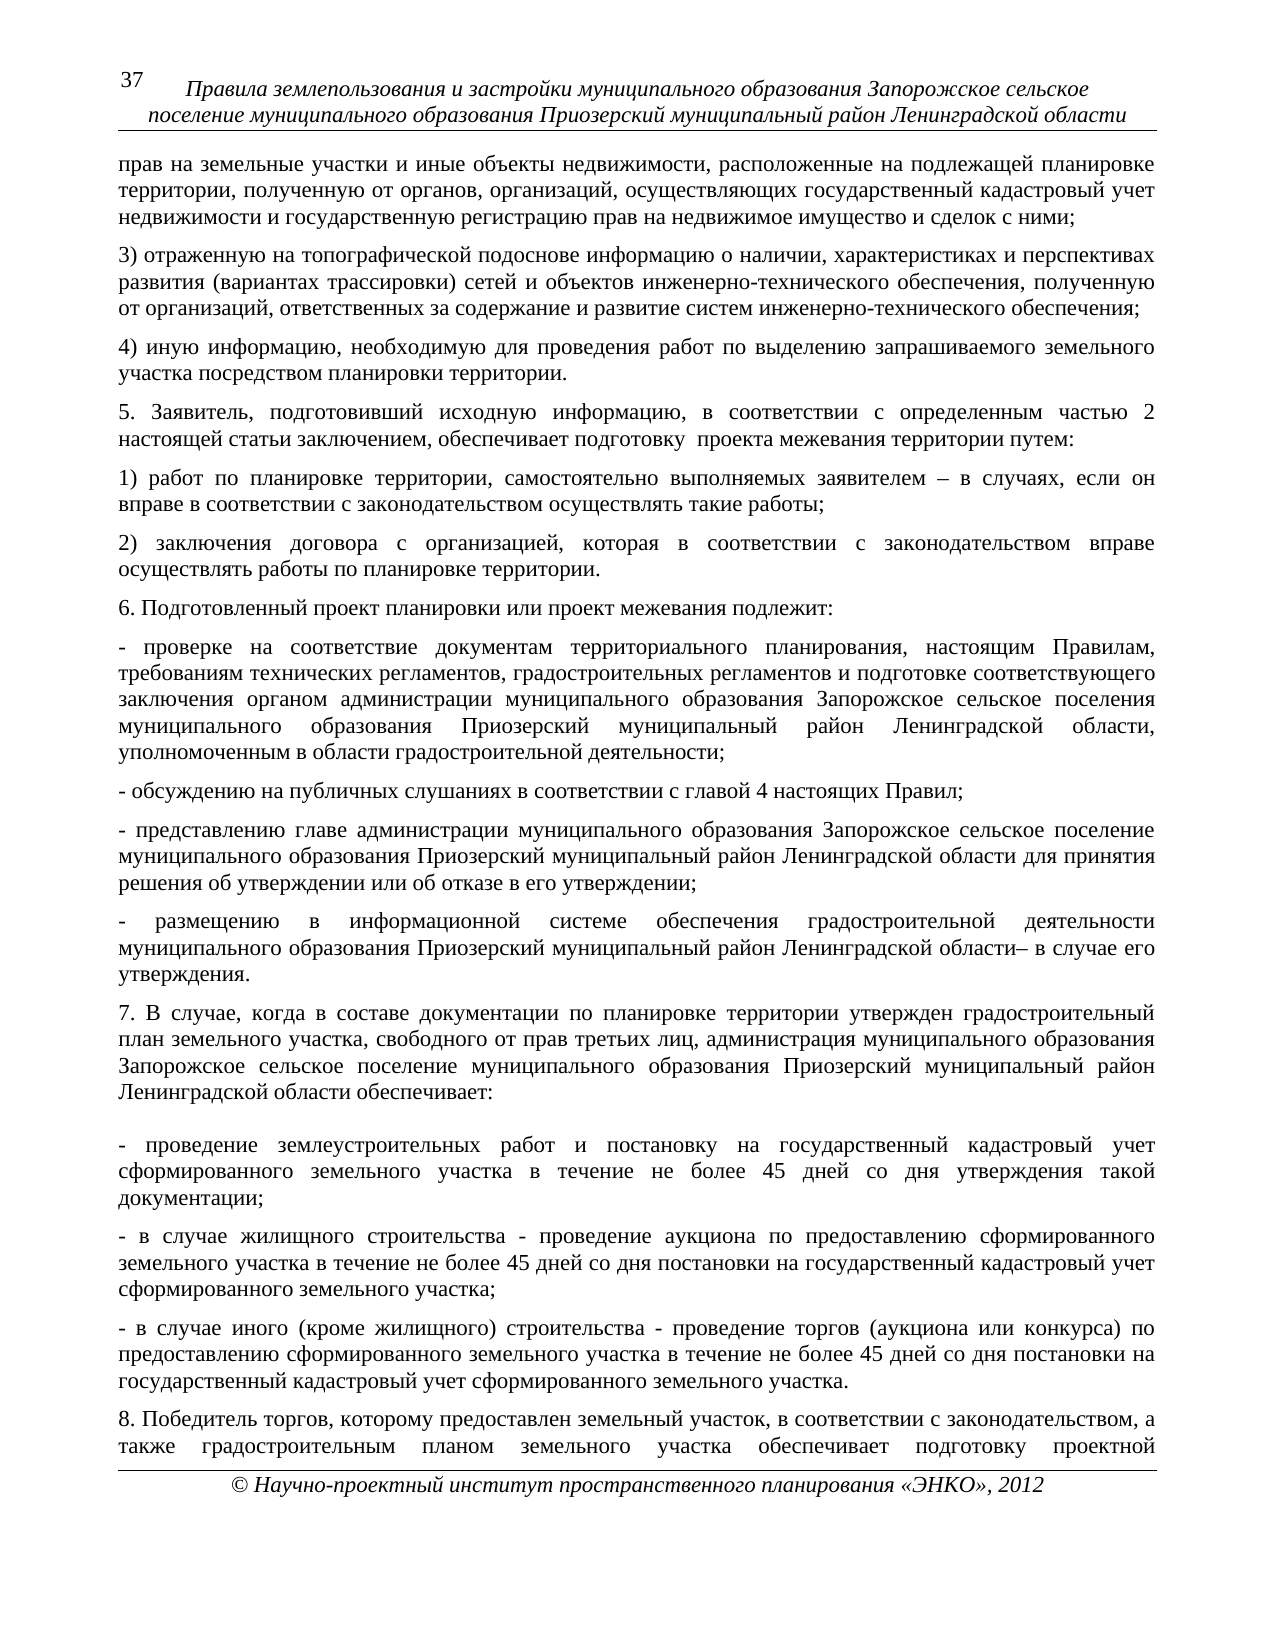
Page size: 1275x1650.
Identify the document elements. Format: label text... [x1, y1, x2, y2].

text 5. Заявитель, подготовивший исходную информацию, в соответствии с определенным частью 2 настоящей статьи заключением, обеспечивает подготовку проекта межевания территории путем: [118, 398, 1157, 451]
text 4) иную информацию, необходимую для проведения работ по выделению запрашиваемого земельного участка посредством планировки территории. [118, 333, 1157, 386]
text 2) заключения договора с организацией, которая в соответствии с законодательством вправе осуществлять работы по планировке территории. [118, 529, 1157, 581]
text 6. Подготовленный проект планировки или проект межевания подлежит: [118, 594, 1157, 620]
text 1) работ по планировке территории, самостоятельно выполняемых заявителем – в случаях, если он вправе в соответствии с законодательством осуществлять такие работы; [118, 463, 1157, 516]
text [118, 1406, 1157, 1458]
text 3) отраженную на топографической подоснове информацию о наличии, характеристиках и перспективах развития (вариантах трассировки) сетей и объектов инженерно-технического обеспечения, полученную от организаций, ответственных за содержание и развитие систем инженерно-технического обеспечения; [118, 242, 1157, 321]
text - проверке на соответствие документам территориального планирования, настоящим Правилам, требованиям технических регламентов, градостроительных регламентов и подготовке соответствующего заключения органом администрации муниципального образования Запорожское сельское поселения муниципального образования Приозерский муниципальный район Ленинградской области, уполномоченным в области градостроительной деятельности; [118, 633, 1157, 764]
text 7. В случае, когда в составе документации по планировке территории утвержден градостроительный план земельного участка, свободного от прав третьих лиц, администрация муниципального образования Запорожское сельское поселение муниципального образования Приозерский муниципальный район Ленинградской области обеспечивает: [118, 999, 1157, 1104]
text - в случае иного (кроме жилищного) строительства - проведение торгов (аукциона или конкурса) по предоставлению сформированного земельного участка в течение не более 45 дней со дня постановки на государственный кадастровый учет сформированного земельного участка. [118, 1314, 1157, 1393]
text - проведение землеустроительных работ и постановку на государственный кадастровый учет сформированного земельного участка в течение не более 45 дней со дня утверждения такой документации; [118, 1131, 1157, 1210]
text - представлению главе администрации муниципального образования Запорожское сельское поселение муниципального образования Приозерский муниципальный район Ленинградской области для принятия решения об утверждении или об отказе в его утверждении; [118, 816, 1157, 895]
text - размещению в информационной системе обеспечения градостроительной деятельности муниципального образования Приозерский муниципальный район Ленинградской области– в случае его утверждения. [118, 907, 1157, 987]
text - обсуждению на публичных слушаниях в соответствии с главой 4 настоящих Правил; [118, 777, 1157, 803]
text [118, 150, 1157, 229]
text - в случае жилищного строительства - проведение аукциона по предоставлению сформированного земельного участка в течение не более 45 дней со дня постановки на государственный кадастровый учет сформированного земельного участка; [118, 1222, 1157, 1301]
